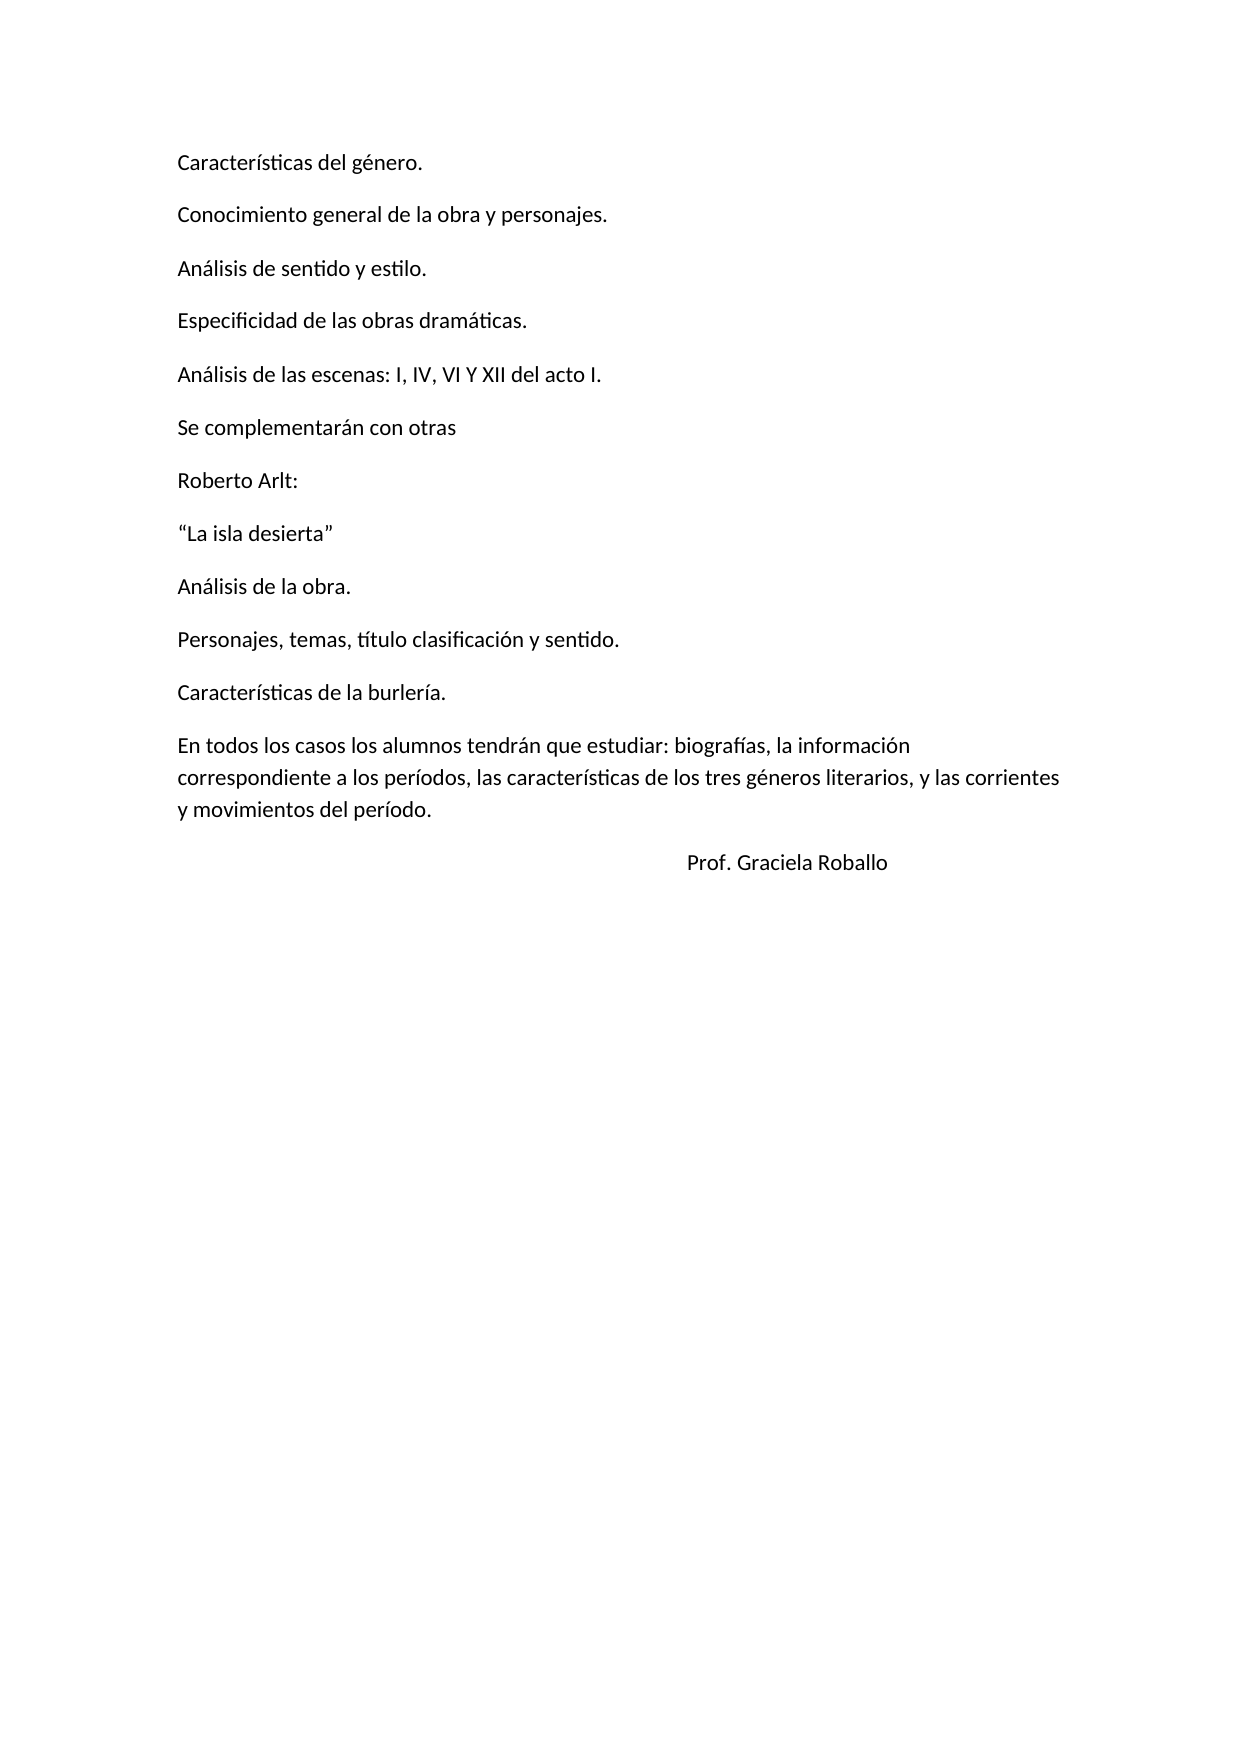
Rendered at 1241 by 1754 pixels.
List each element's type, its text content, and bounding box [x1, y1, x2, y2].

text Personajes, temas, título clasificación y sentido. [177, 625, 1063, 653]
text Análisis de las escenas: I, IV, VI Y XII del acto I. [177, 360, 1063, 388]
text Especificidad de las obras dramáticas. [177, 307, 1063, 335]
text Se complementarán con otras [177, 413, 1063, 441]
text “La isla desierta” [177, 519, 1063, 547]
text Prof. Graciela Roballo [177, 848, 1063, 876]
text En todos los casos los alumnos tendrán que estudiar: biografías, la información correspondiente a los períodos, las características de los tres géneros literarios, y las corrientes y movimientos del período. [177, 731, 1063, 823]
text Análisis de sentido y estilo. [177, 254, 1063, 282]
text Conocimiento general de la obra y personajes. [177, 201, 1063, 229]
text Características del género. [177, 148, 1063, 176]
text Análisis de la obra. [177, 572, 1063, 600]
text Roberto Arlt: [177, 466, 1063, 494]
text Características de la burlería. [177, 678, 1063, 706]
